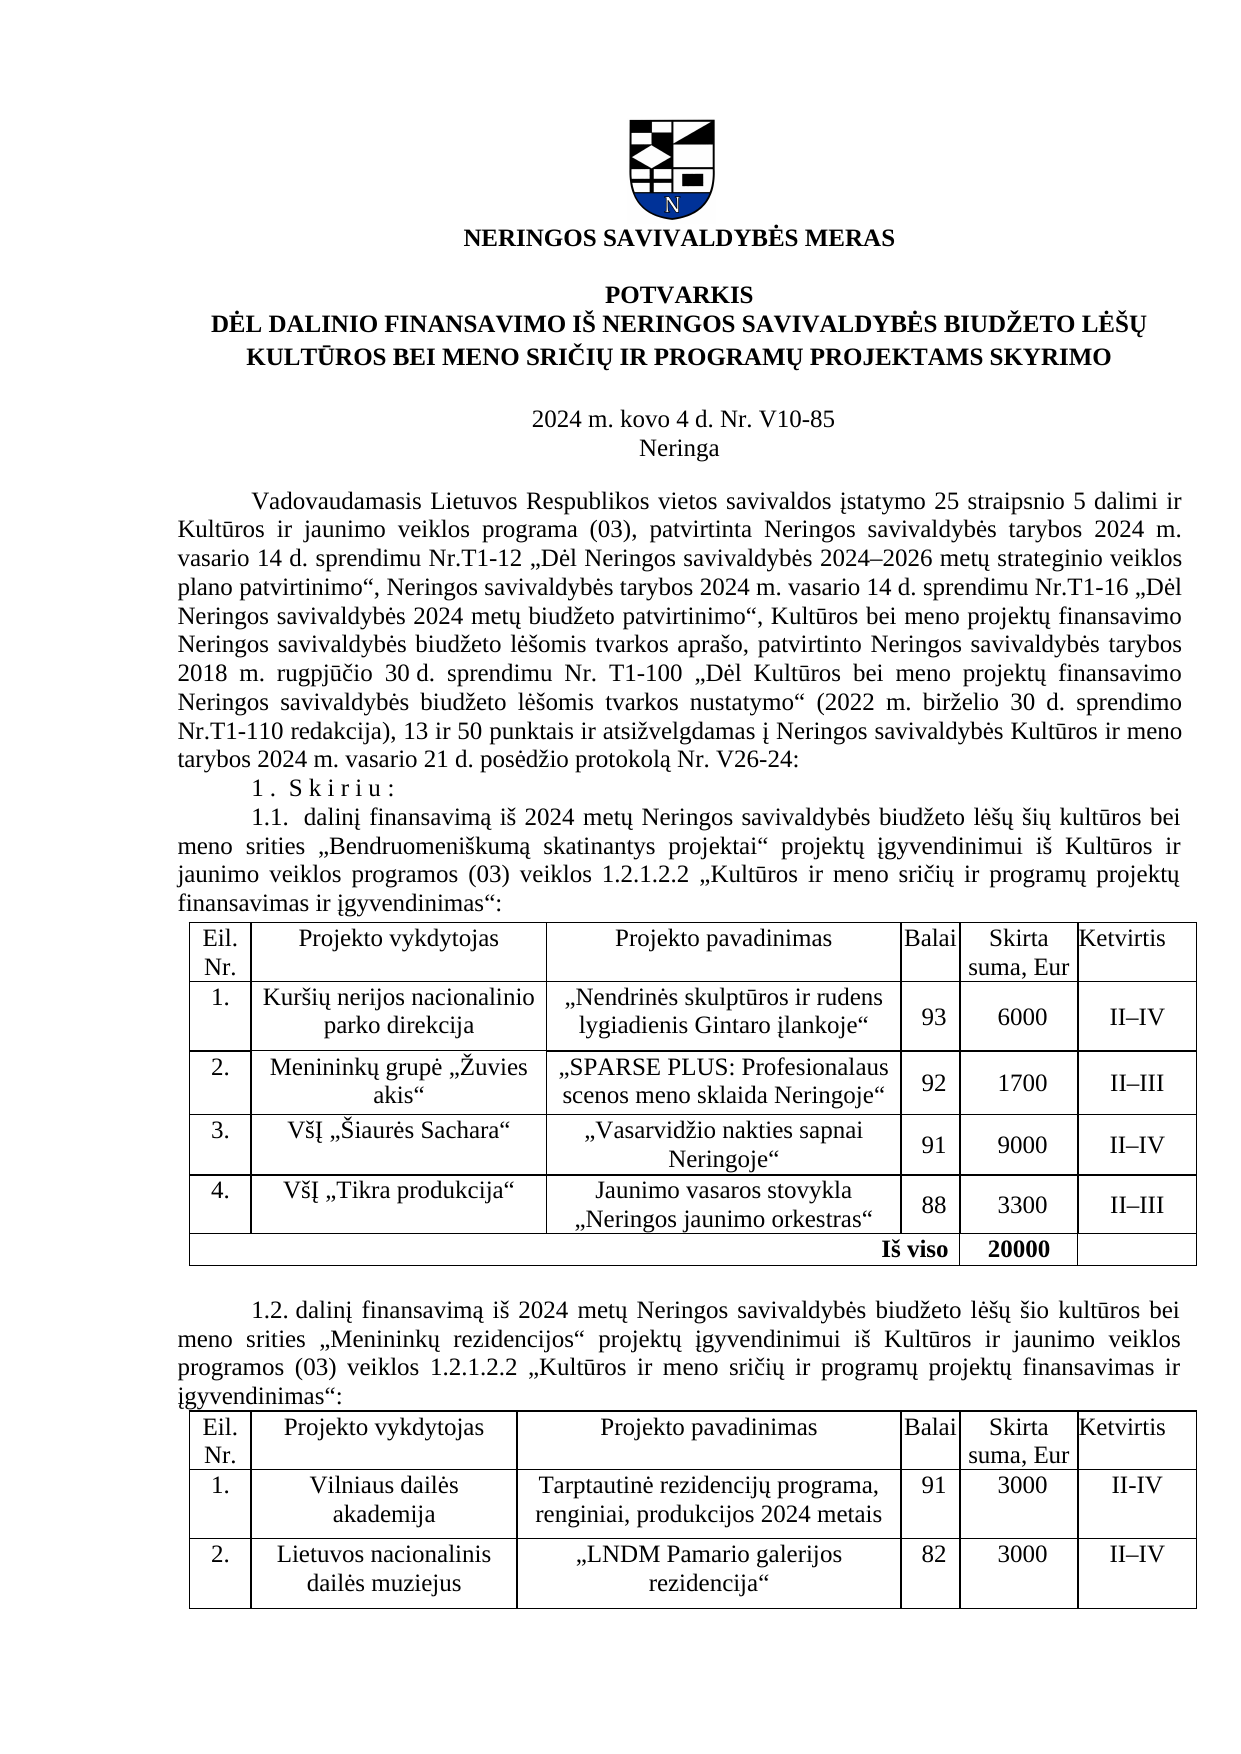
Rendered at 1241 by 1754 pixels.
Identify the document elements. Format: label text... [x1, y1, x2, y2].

subtitle DĖL DALINIO FINANSAVIMO IŠ NERINGOS SAVIVALDYBĖS BIUDŽETO LĖŠŲ KULTŪROS BEI MENO SRIČIŲ IR PROGRAMŲ PROJEKTAMS SKYRIMO [177, 309, 1181, 371]
table_cell 3300 [961, 1176, 1077, 1233]
table_cell 1. [190, 1470, 250, 1538]
table_header Balai [902, 1412, 959, 1469]
table_cell Iš viso [190, 1234, 959, 1265]
table_cell [1078, 1234, 1196, 1265]
table_cell VšĮ „Šiaurės Sachara“ [252, 1115, 546, 1174]
list Skiriu: [251, 773, 1183, 802]
table_cell 2. [190, 1052, 250, 1113]
table_cell II–IV [1079, 982, 1196, 1050]
table_cell 1. [190, 982, 250, 1050]
table_header Projekto pavadinimas [518, 1412, 900, 1469]
table_cell „LNDM Pamario galerijos rezidencija“ [518, 1539, 900, 1608]
table_header Ketvirtis [1079, 923, 1196, 981]
table_cell „Nendrinės skulptūros ir rudens lygiadienis Gintaro įlankoje“ [547, 982, 900, 1050]
table_cell II–III [1079, 1052, 1196, 1113]
text 2024 m. kovo 4 d. Nr. V10-85 [532, 404, 1240, 433]
table_header Projekto vykdytojas [252, 923, 546, 981]
table_cell Kuršių nerijos nacionalinio parko direkcija [252, 982, 546, 1050]
table_cell II–IV [1079, 1115, 1196, 1174]
table_cell II–IV [1079, 1539, 1196, 1608]
list dalinį finansavimą iš 2024 metų Neringos savivaldybės biudžeto lėšų šių kultūros bei meno srities „Bendruomeniškumą skatinantys projektai“ projektų įgyvendinimui iš Kultūros ir jaunimo veiklos programos (03) veiklos 1.2.1.2.2 „Kultūros ir meno sričių ir programų projektų finansavimas ir įgyvendinimas“: [177, 802, 1181, 917]
subtitle NERINGOS SAVIVALDYBĖS MERAS [177, 118, 1181, 252]
table_cell „Vasarvidžio nakties sapnai Neringoje“ [547, 1115, 900, 1174]
table_cell 91 [902, 1115, 959, 1174]
picture [627, 118, 717, 224]
table_header Balai [902, 923, 959, 981]
table_cell 93 [902, 982, 959, 1050]
table_cell „SPARSE PLUS: Profesionalaus scenos meno sklaida Neringoje“ [547, 1052, 900, 1113]
table_cell Lietuvos nacionalinis dailės muziejus [252, 1539, 516, 1608]
table_cell 92 [902, 1052, 959, 1113]
table_cell 4. [190, 1176, 250, 1233]
table_cell 6000 [961, 982, 1077, 1050]
text Neringa [177, 433, 1181, 462]
table_cell 2. [190, 1539, 250, 1608]
table_cell 3000 [961, 1539, 1077, 1608]
table_header Projekto vykdytojas [252, 1412, 516, 1469]
table_cell Menininkų grupė „Žuvies akis“ [252, 1051, 546, 1113]
table_cell 88 [902, 1176, 959, 1233]
table_cell 20000 [960, 1234, 1077, 1265]
table_header Skirta suma, Eur [961, 1412, 1077, 1469]
table_header Eil. Nr. [190, 923, 250, 981]
table_cell 3000 [961, 1470, 1077, 1538]
table_cell Vilniaus dailės akademija [252, 1470, 516, 1538]
text POTVARKIS [177, 281, 1181, 309]
table_cell 3. [190, 1115, 250, 1174]
table_cell 91 [902, 1470, 959, 1538]
table_header Ketvirtis [1079, 1412, 1196, 1469]
table_cell Jaunimo vasaros stovykla „Neringos jaunimo orkestras“ [547, 1176, 900, 1233]
text Vadovaudamasis Lietuvos Respublikos vietos savivaldos įstatymo 25 straipsnio 5 dalimi ir Kultūros ir jaunimo veiklos programa (03), patvirtinta Neringos savivaldybės tarybos 2024 m. vasario 14 d. sprendimu Nr.T1-12 „Dėl Neringos savivaldybės 2024–2026 metų strateginio veiklos plano patvirtinimo“, Neringos savivaldybės tarybos 2024 m. vasario 14 d. sprendimu Nr.T1-16 „Dėl Neringos savivaldybės 2024 metų biudžeto patvirtinimo“, Kultūros bei meno projektų finansavimo Neringos savivaldybės biudžeto lėšomis tvarkos aprašo, patvirtinto Neringos savivaldybės tarybos 2018 m. rugpjūčio 30 d. sprendimu Nr. T1-100 „Dėl Kultūros bei meno projektų finansavimo Neringos savivaldybės biudžeto lėšomis tvarkos nustatymo“ (2022 m. birželio 30 d. sprendimo Nr.T1-110 redakcija), 13 ir 50 punktais ir atsižvelgdamas į Neringos savivaldybės Kultūros ir meno tarybos 2024 m. vasario 21 d. posėdžio protokolą Nr. V26-24: [177, 486, 1183, 773]
table_cell 9000 [961, 1115, 1077, 1174]
table_cell 1700 [961, 1052, 1077, 1113]
table_header Skirta suma, Eur [961, 923, 1077, 981]
table_cell Tarptautinė rezidencijų programa, renginiai, produkcijos 2024 metais [518, 1470, 900, 1538]
table_cell II–III [1079, 1176, 1196, 1233]
table_header Eil. Nr. [190, 1412, 250, 1469]
table_cell VšĮ „Tikra produkcija“ [252, 1176, 546, 1233]
table_header Projekto pavadinimas [547, 923, 900, 981]
table_cell 82 [902, 1539, 959, 1608]
list dalinį finansavimą iš 2024 metų Neringos savivaldybės biudžeto lėšų šio kultūros bei meno srities „Menininkų rezidencijos“ projektų įgyvendinimui iš Kultūros ir jaunimo veiklos programos (03) veiklos 1.2.1.2.2 „Kultūros ir meno sričių ir programų projektų finansavimas ir įgyvendinimas“: [177, 1295, 1181, 1410]
table_cell II-IV [1079, 1470, 1196, 1538]
